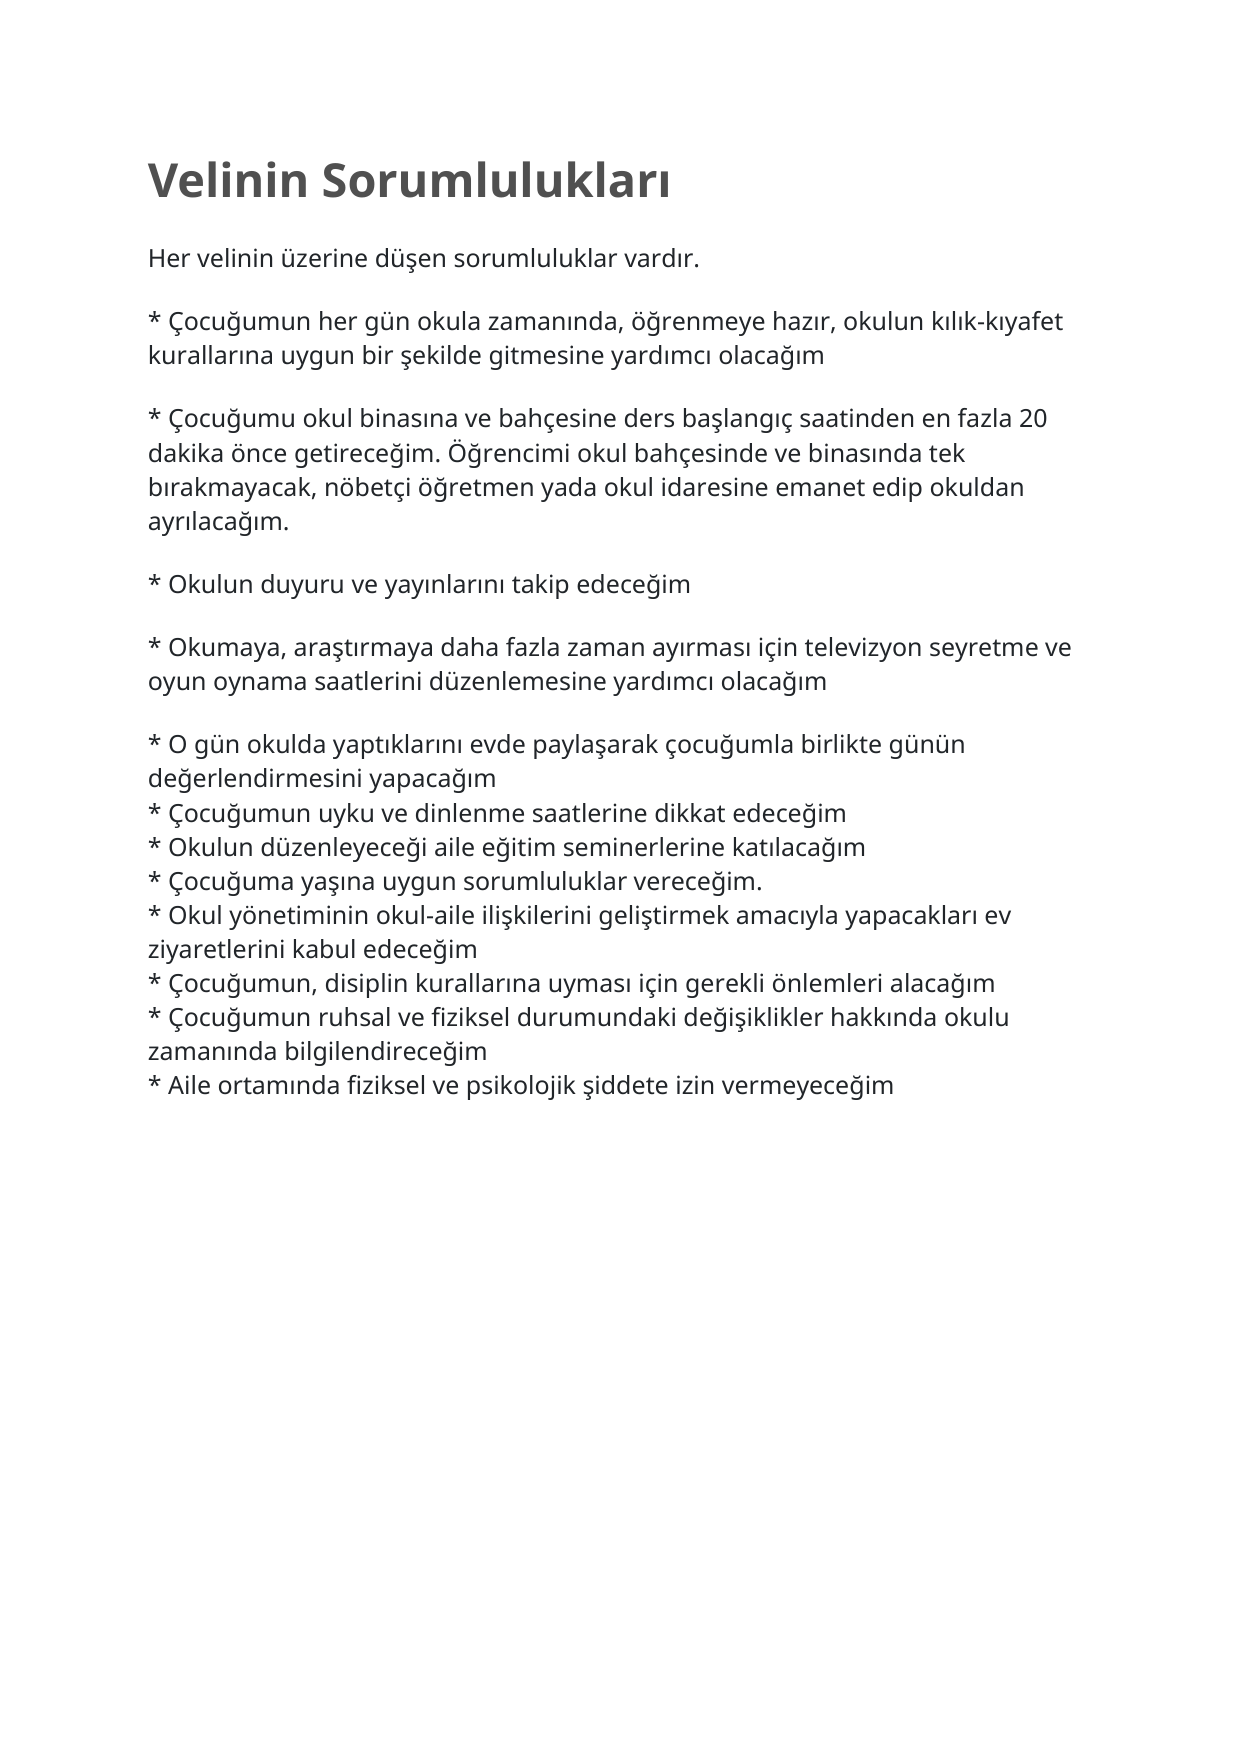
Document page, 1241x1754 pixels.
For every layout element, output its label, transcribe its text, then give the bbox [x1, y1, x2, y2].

text Her velinin üzerine düşen sorumluluklar vardır. [148, 241, 1093, 275]
text * Okulun duyuru ve yayınlarını takip edeceğim [148, 567, 1093, 601]
text * O gün okulda yaptıklarını evde paylaşarak çocuğumla birlikte günün değerlendirmesini yapacağım * Çocuğumun uyku ve dinlenme saatlerine dikkat edeceğim * Okulun düzenleyeceği aile eğitim seminerlerine katılacağım * Çocuğuma yaşına uygun sorumluluklar vereceğim. * Okul yönetiminin okul-aile ilişkilerini geliştirmek amacıyla yapacakları ev ziyaretlerini kabul edeceğim * Çocuğumun, disiplin kurallarına uyması için gerekli önlemleri alacağım * Çocuğumun ruhsal ve fiziksel durumundaki değişiklikler hakkında okulu zamanında bilgilendireceğim * Aile ortamında fiziksel ve psikolojik şiddete izin vermeyeceğim [148, 727, 1093, 1102]
text * Okumaya, araştırmaya daha fazla zaman ayırması için televizyon seyretme ve oyun oynama saatlerini düzenlemesine yardımcı olacağım [148, 630, 1093, 698]
text * Çocuğumu okul binasına ve bahçesine ders başlangıç saatinden en fazla 20 dakika önce getireceğim. Öğrencimi okul bahçesinde ve binasında tek bırakmayacak, nöbetçi öğretmen yada okul idaresine emanet edip okuldan ayrılacağım. [148, 401, 1093, 537]
text Velinin Sorumlulukları [148, 148, 1093, 211]
text * Çocuğumun her gün okula zamanında, öğrenmeye hazır, okulun kılık-kıyafet kurallarına uygun bir şekilde gitmesine yardımcı olacağım [148, 304, 1093, 372]
